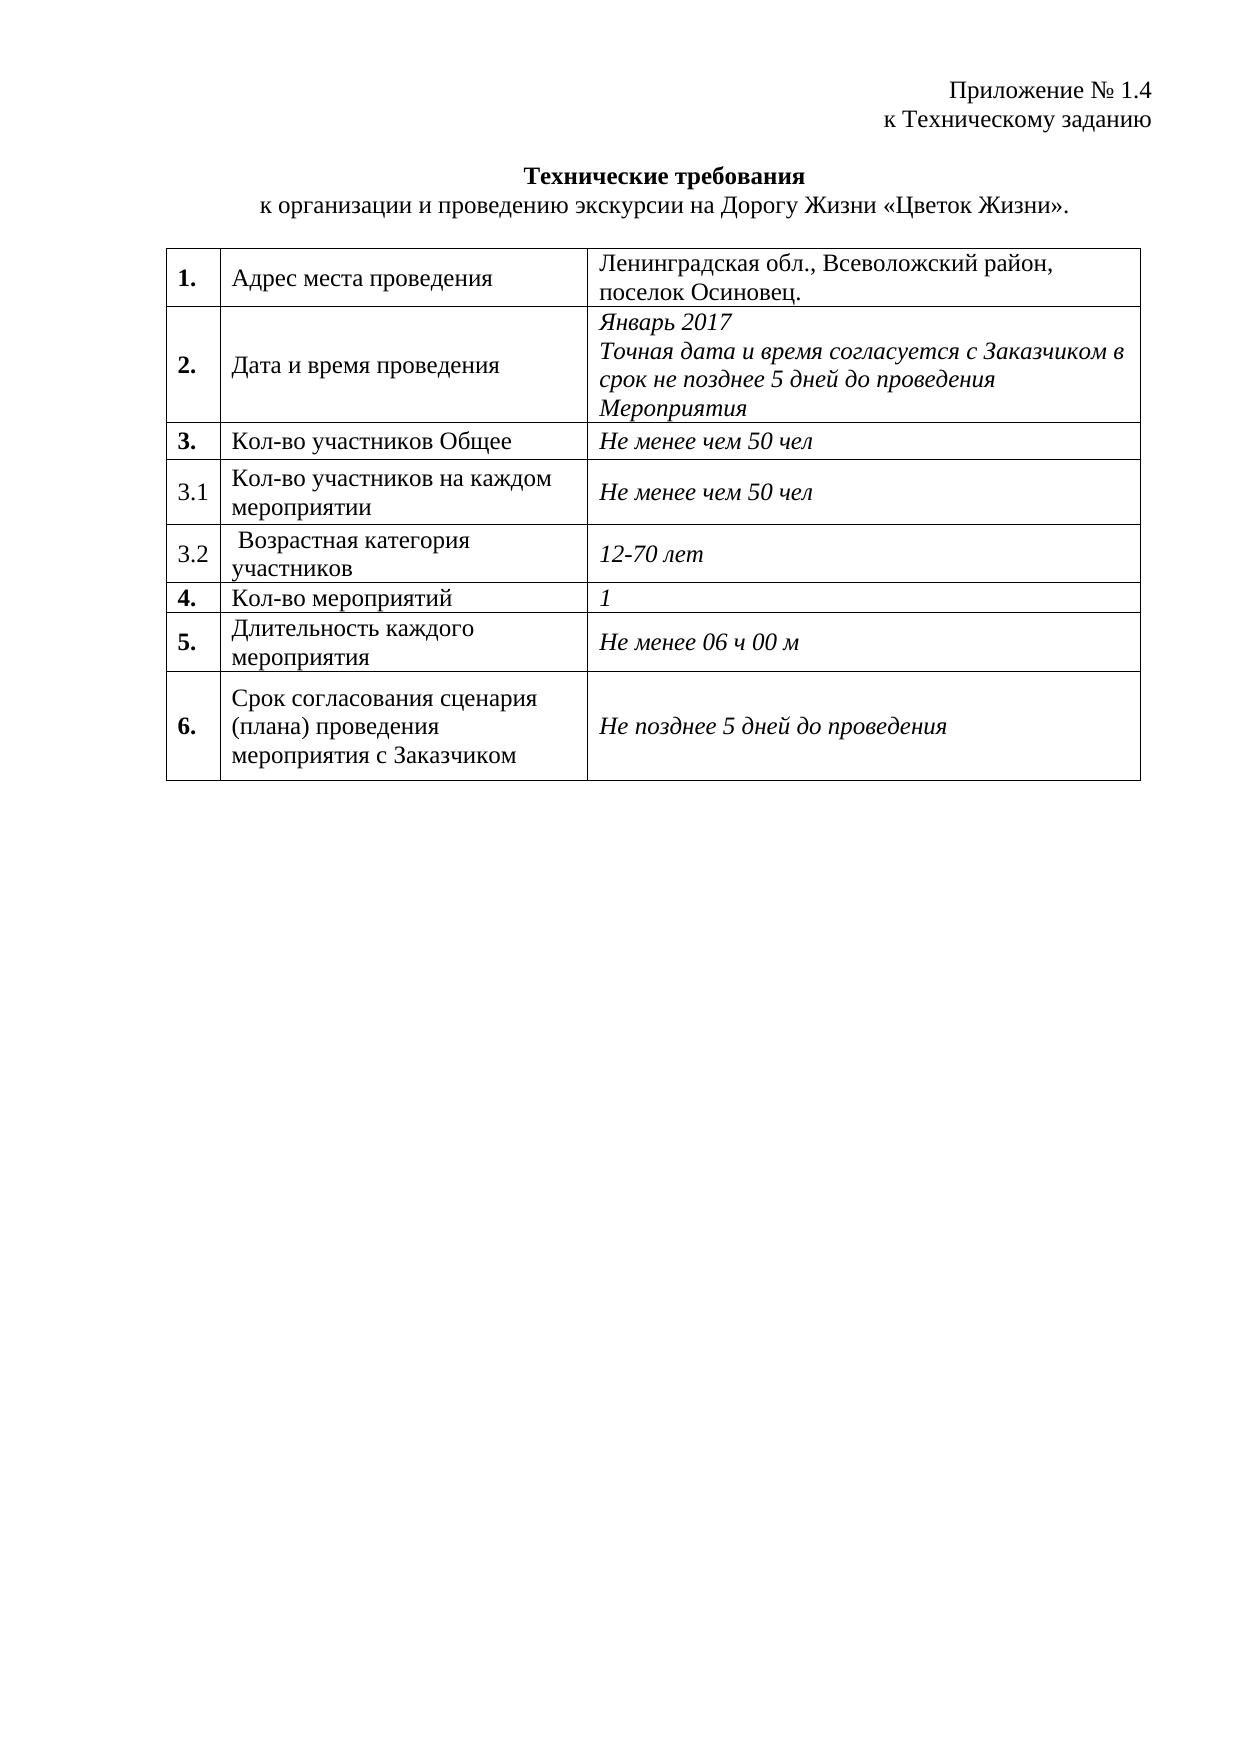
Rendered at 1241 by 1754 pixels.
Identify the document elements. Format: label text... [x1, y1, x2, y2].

text Технические требования [177, 161, 1152, 190]
table_cell Кол-во участников на каждом мероприятии [221, 460, 587, 524]
table_cell Дата и время проведения [221, 307, 587, 422]
table_cell Срок согласования сценария (плана) проведения мероприятия с Заказчиком [221, 672, 587, 780]
table_cell Январь 2017 Точная дата и время согласуется с Заказчиком в срок не позднее 5 дней до проведения Мероприятия [588, 307, 1140, 422]
table_cell Возрастная категория участников [221, 525, 587, 582]
text Приложение № 1.4 [177, 75, 1152, 104]
text к организации и проведению экскурсии на Дорогу Жизни «Цветок Жизни». [177, 190, 1152, 219]
table_cell 5. [167, 613, 220, 671]
table_cell Не менее чем 50 чел [588, 423, 1140, 458]
table_cell Не позднее 5 дней до проведения [588, 672, 1140, 780]
table_cell Кол-во мероприятий [221, 583, 587, 612]
table_cell 3.2 [167, 525, 220, 582]
table_header Ленинградская обл., Всеволожский район, поселок Осиновец. [588, 249, 1140, 306]
table_cell Кол-во участников Общее [221, 423, 587, 458]
table_cell 4. [167, 583, 220, 612]
table_cell Не менее 06 ч 00 м [588, 613, 1140, 671]
text к Техническому заданию [177, 104, 1152, 132]
table_cell 12-70 лет [588, 525, 1140, 582]
table_cell 6. [167, 672, 220, 780]
table_cell 1 [588, 583, 1140, 612]
table_header Адрес места проведения [221, 249, 587, 306]
table_cell 2. [167, 307, 220, 422]
table_header 1. [167, 249, 220, 306]
table_cell 3.1 [167, 460, 220, 524]
table_cell Не менее чем 50 чел [588, 460, 1140, 524]
table_cell Длительность каждого мероприятия [221, 613, 587, 671]
table_cell 3. [167, 423, 220, 458]
